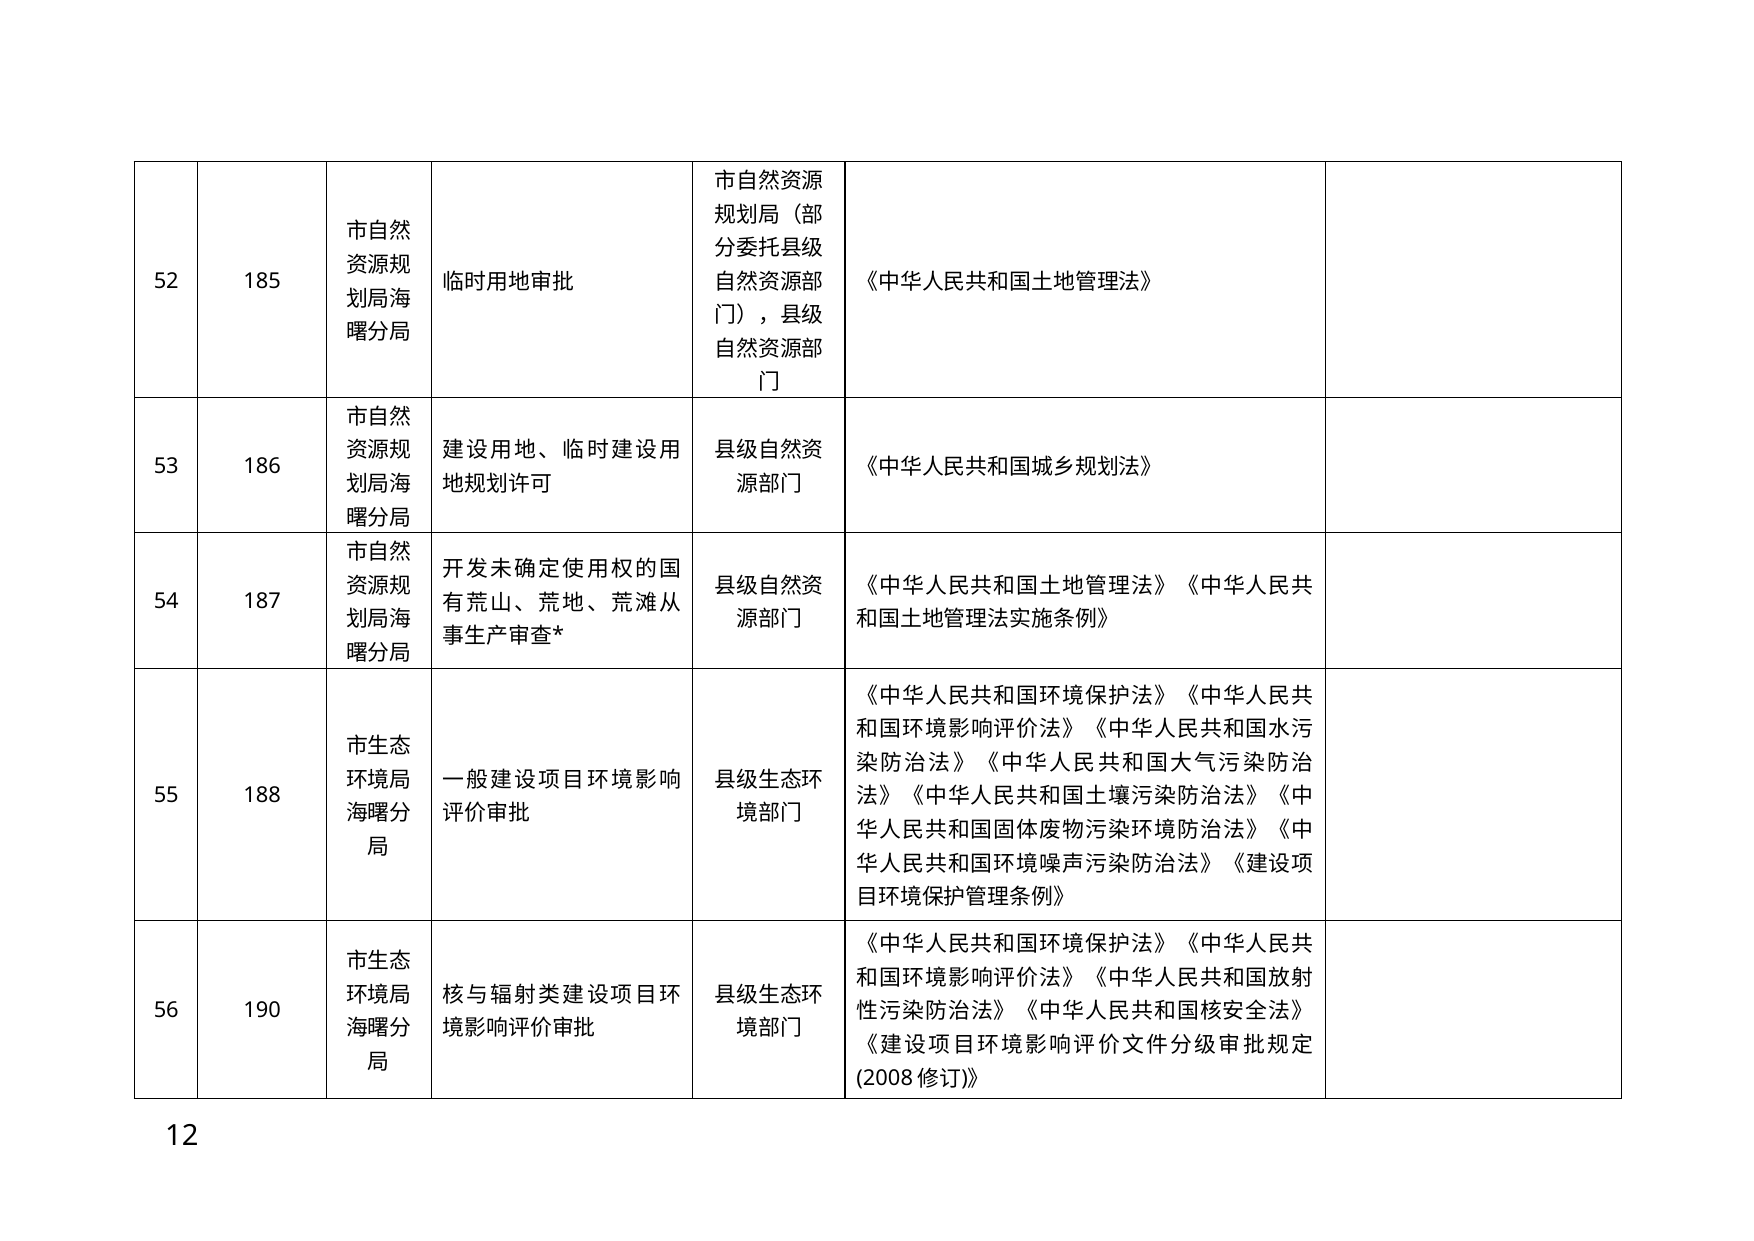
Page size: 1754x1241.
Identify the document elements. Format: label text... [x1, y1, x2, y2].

table_cell 一般建设项目环境影响评价审批 [432, 669, 692, 920]
table_cell 《中华人民共和国环境保护法》《中华人民共和国环境影响评价法》《中华人民共和国水污染防治法》《中华人民共和国大气污染防治法》《中华人民共和国土壤污染防治法》《中华人民共和国固体废物污染环境防治法》《中华人民共和国环境噪声污染防治法》《建设项目环境保护管理条例》 [846, 669, 1325, 920]
table_cell 《中华人民共和国土地管理法》《中华人民共和国土地管理法实施条例》 [846, 533, 1325, 667]
table_cell 县级自然资源部门 [693, 533, 844, 667]
table_cell 52 [135, 162, 197, 397]
table_cell 186 [198, 398, 326, 532]
table_cell 190 [198, 921, 326, 1098]
table_cell 《中华人民共和国土地管理法》 [846, 162, 1325, 397]
table_cell 市自然资源规划局海曙分局 [327, 398, 431, 532]
table_cell 建设用地、临时建设用地规划许可 [432, 398, 692, 532]
table_cell 187 [198, 533, 326, 667]
table_cell 市自然资源规划局（部分委托县级自然资源部门），县级自然资源部门 [693, 162, 844, 397]
table_cell 市生态环境局海曙分局 [327, 921, 431, 1098]
table_cell 55 [135, 669, 197, 920]
table_cell 市自然资源规划局海曙分局 [327, 162, 431, 397]
table_cell 县级生态环境部门 [693, 669, 844, 920]
table_cell 53 [135, 398, 197, 532]
table_cell [1326, 398, 1621, 532]
table_cell 县级生态环境部门 [693, 921, 844, 1098]
table_cell [1326, 921, 1621, 1098]
table_cell 县级自然资源部门 [693, 398, 844, 532]
table_cell 188 [198, 669, 326, 920]
table_cell [1326, 533, 1621, 667]
table_cell 市生态环境局海曙分局 [327, 669, 431, 920]
table_cell 56 [135, 921, 197, 1098]
table_cell [1326, 162, 1621, 397]
table_cell 185 [198, 162, 326, 397]
table_cell 54 [135, 533, 197, 667]
table_cell 市自然资源规划局海曙分局 [327, 533, 431, 667]
table_cell 临时用地审批 [432, 162, 692, 397]
table_cell 开发未确定使用权的国有荒山、荒地、荒滩从事生产审查* [432, 533, 692, 667]
table_cell 核与辐射类建设项目环境影响评价审批 [432, 921, 692, 1098]
table_cell 《中华人民共和国环境保护法》《中华人民共和国环境影响评价法》《中华人民共和国放射性污染防治法》《中华人民共和国核安全法》《建设项目环境影响评价文件分级审批规定(2008修订)》 [846, 921, 1325, 1098]
table_cell 《中华人民共和国城乡规划法》 [846, 398, 1325, 532]
table_cell [1326, 669, 1621, 920]
